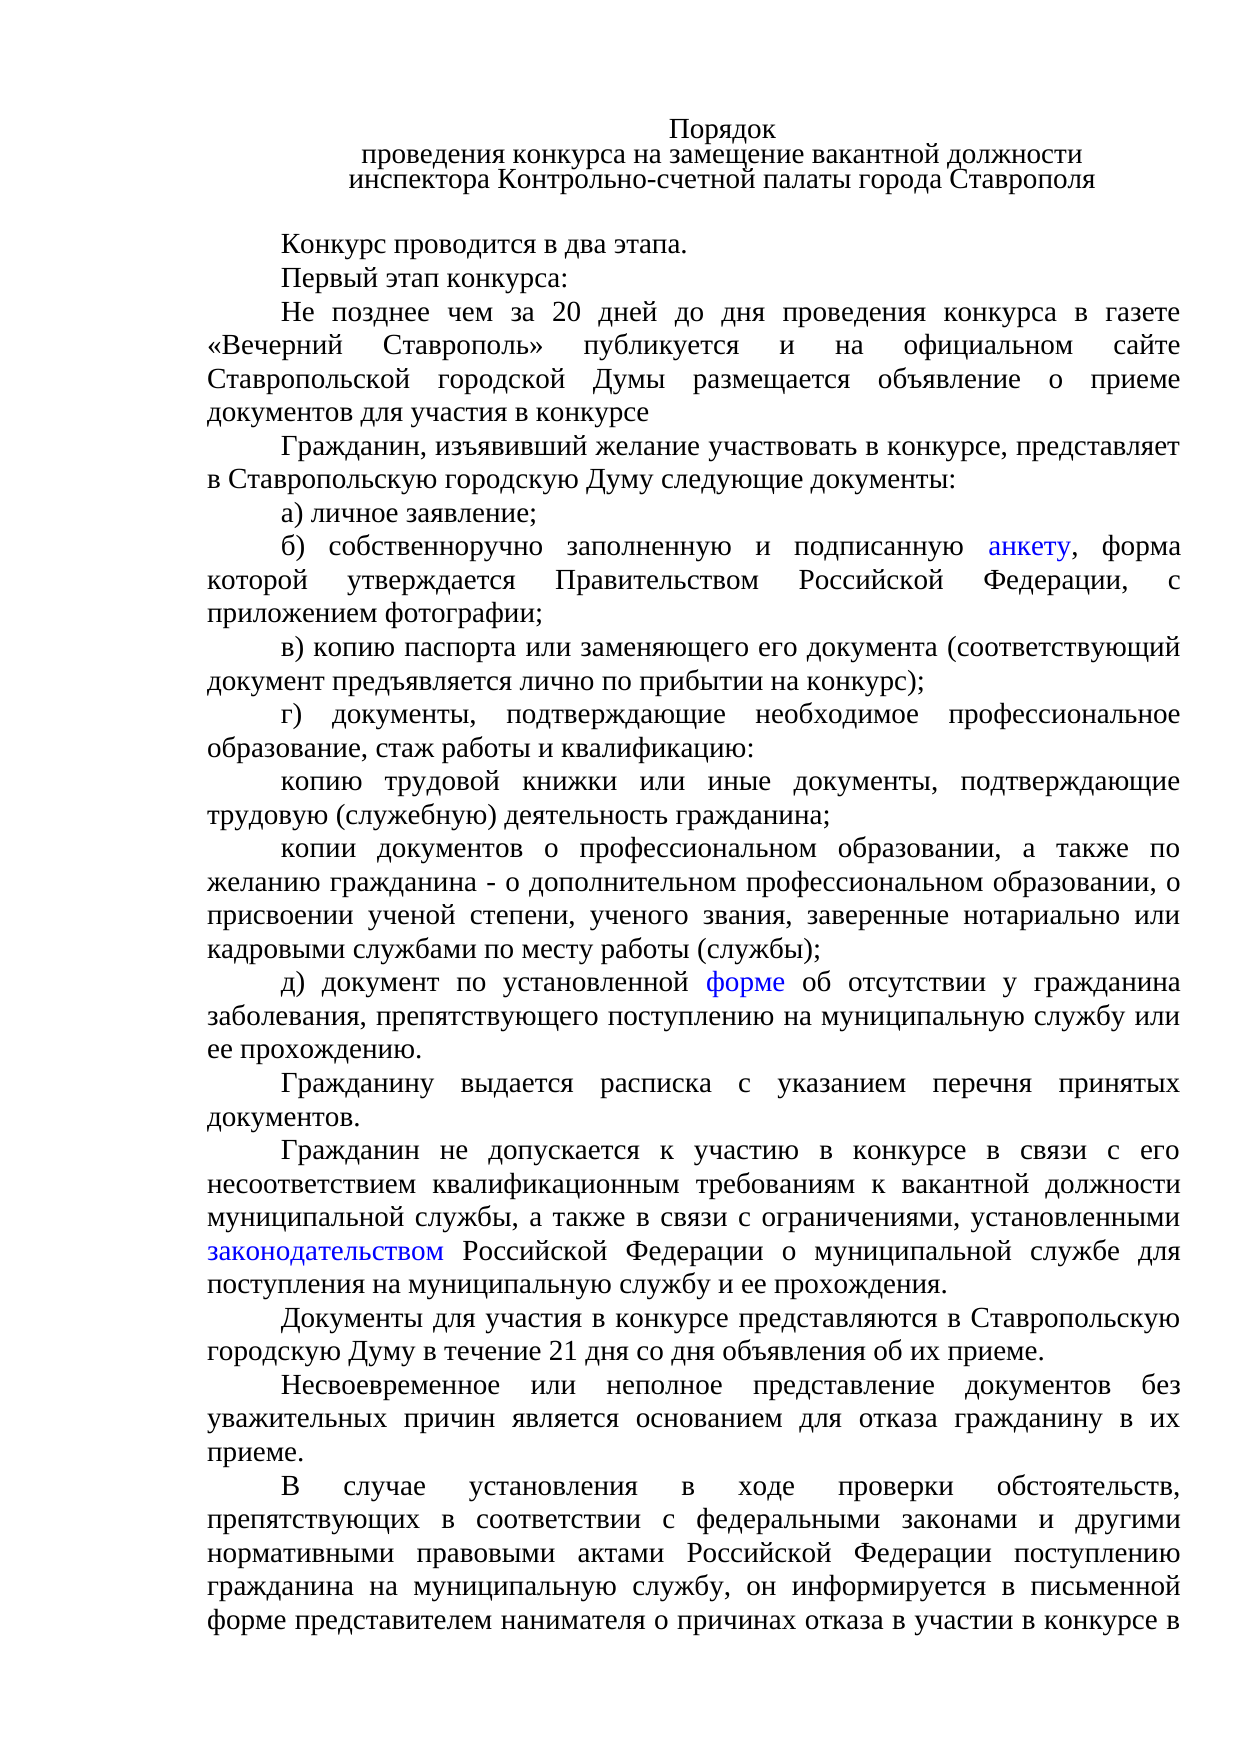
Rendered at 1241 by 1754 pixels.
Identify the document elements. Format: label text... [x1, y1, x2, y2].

text проведения конкурса на замещение вакантной должности [207, 143, 1181, 168]
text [207, 1468, 1181, 1635]
text Гражданин, изъявивший желание участвовать в конкурсе, представляет в Ставропольскую городскую Думу следующие документы: [207, 428, 1181, 495]
text в) копию паспорта или заменяющего его документа (соответствующий документ предъявляется лично по прибытии на конкурс); [207, 629, 1181, 696]
text инспектора Контрольно-счетной палаты города Ставрополя [207, 168, 1181, 193]
text Документы для участия в конкурсе представляются в Ставропольскую городскую Думу в течение 21 дня со дня объявления об их приеме. [207, 1300, 1181, 1367]
text Гражданин не допускается к участию в конкурсе в связи с его несоответствием квалификационным требованиям к вакантной должности муниципальной службы, а также в связи с ограничениями, установленными законодательством Российской Федерации о муниципальной службе для поступления на муниципальную службу и ее прохождения. [207, 1132, 1181, 1300]
text Гражданину выдается расписка с указанием перечня принятых документов. [207, 1065, 1181, 1132]
text копию трудовой книжки или иные документы, подтверждающие трудовую (служебную) деятельность гражданина; [207, 763, 1181, 830]
text Не позднее чем за 20 дней до дня проведения конкурса в газете «Вечерний Ставрополь» публикуется и на официальном сайте Ставропольской городской Думы размещается объявление о приеме документов для участия в конкурсе [207, 294, 1181, 428]
text Конкурс проводится в два этапа. [207, 227, 1181, 260]
text б) собственноручно заполненную и подписанную анкету, форма которой утверждается Правительством Российской Федерации, с приложением фотографии; [207, 528, 1181, 629]
text Порядок [207, 118, 1181, 143]
text г) документы, подтверждающие необходимое профессиональное образование, стаж работы и квалификацию: [207, 696, 1181, 763]
text Несвоевременное или неполное представление документов без уважительных причин является основанием для отказа гражданину в их приеме. [207, 1367, 1181, 1468]
text д) документ по установленной форме об отсутствии у гражданина заболевания, препятствующего поступлению на муниципальную службу или ее прохождению. [207, 964, 1181, 1065]
text а) личное заявление; [207, 495, 1181, 528]
text копии документов о профессиональном образовании, а также по желанию гражданина - о дополнительном профессиональном образовании, о присвоении ученой степени, ученого звания, заверенные нотариально или кадровыми службами по месту работы (службы); [207, 830, 1181, 964]
text Первый этап конкурса: [207, 260, 1181, 294]
